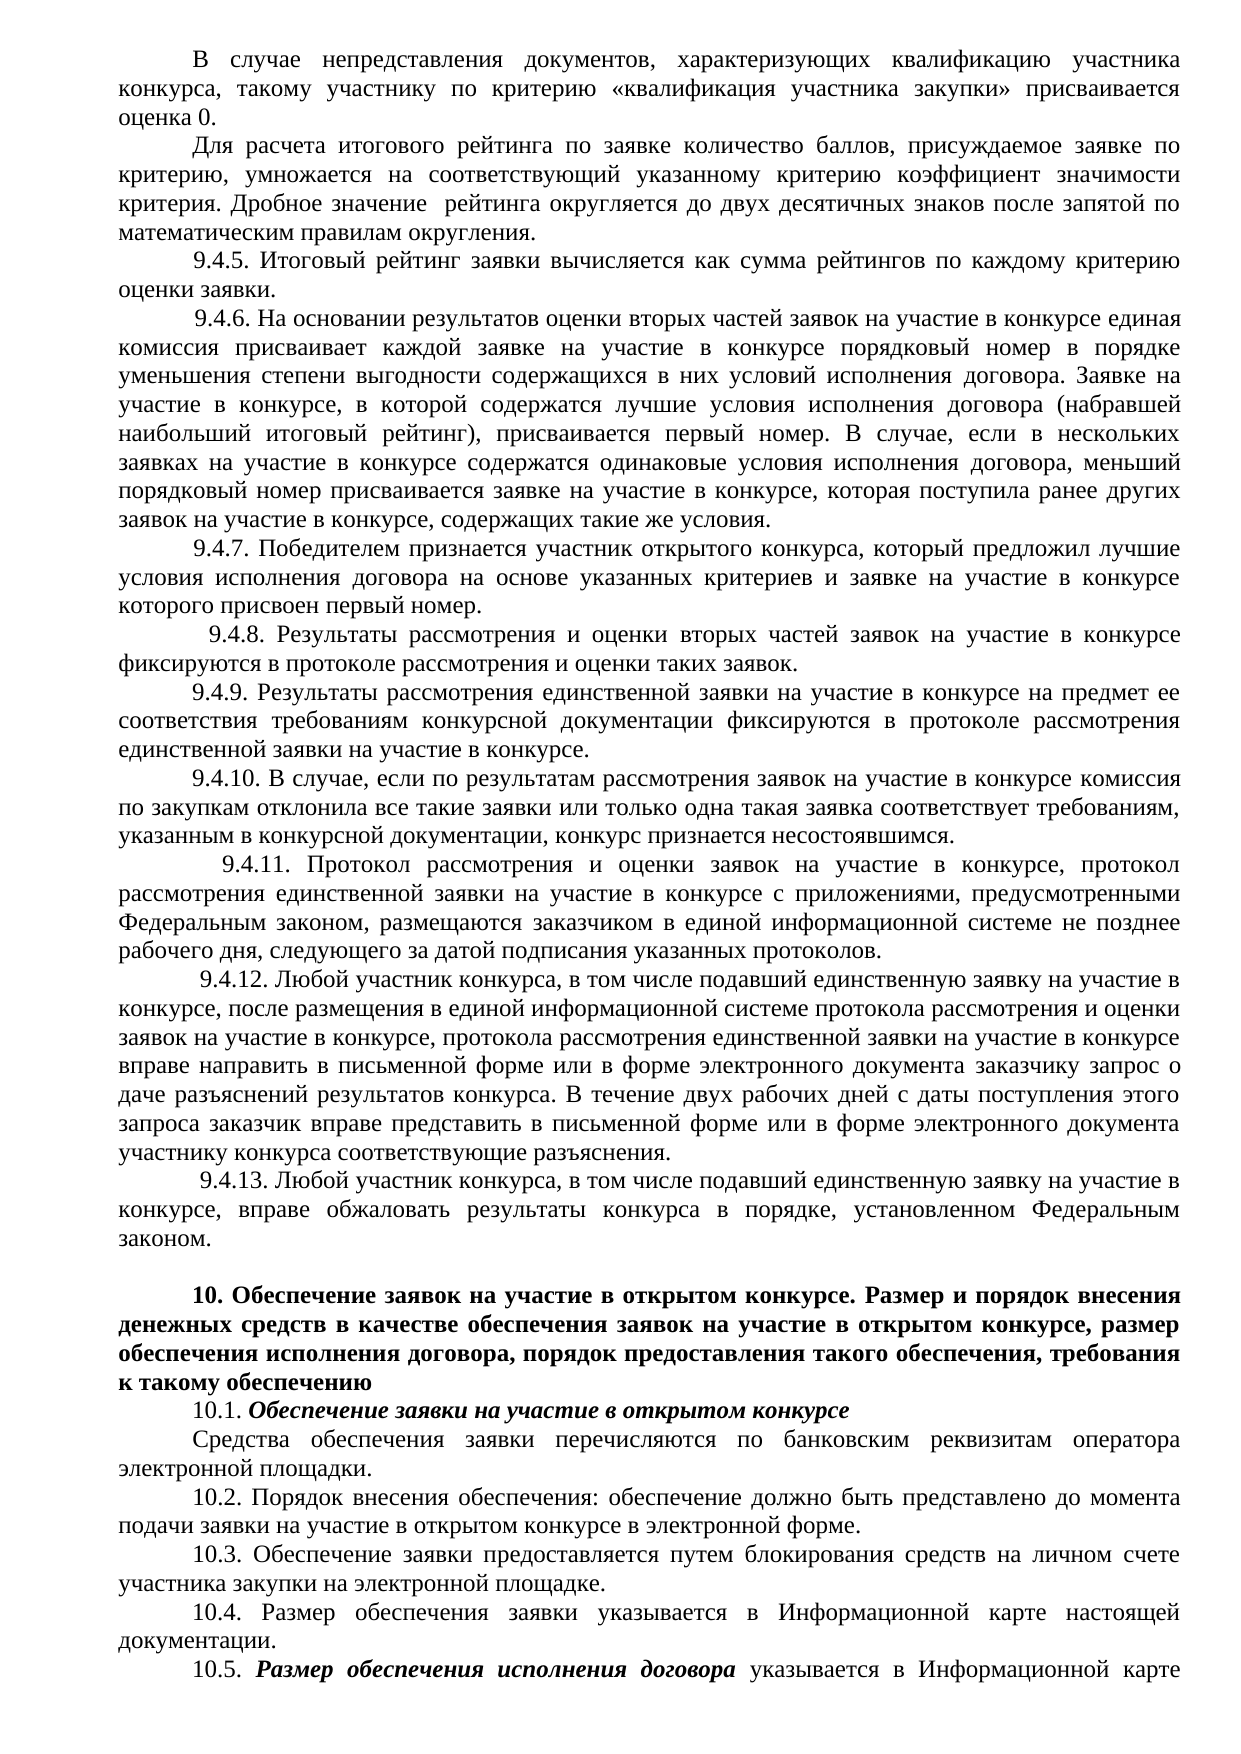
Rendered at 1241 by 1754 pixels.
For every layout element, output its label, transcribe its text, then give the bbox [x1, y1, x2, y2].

text В случае непредставления документов, характеризующих квалификацию участника конкурса, такому участнику по критерию «квалификация участника закупки» присваивается оценка 0. [118, 44, 1181, 131]
text 9.4.9. Результаты рассмотрения единственной заявки на участие в конкурсе на предмет ее соответствия требованиям конкурсной документации фиксируются в протоколе рассмотрения единственной заявки на участие в конкурсе. [118, 677, 1181, 763]
text 9.4.7. Победителем признается участник открытого конкурса, который предложил лучшие условия исполнения договора на основе указанных критериев и заявке на участие в конкурсе которого присвоен первый номер. [118, 533, 1181, 619]
text 10.2. Порядок внесения обеспечения: обеспечение должно быть представлено до момента подачи заявки на участие в открытом конкурсе в электронной форме. [118, 1482, 1181, 1539]
text 9.4.6. На основании результатов оценки вторых частей заявок на участие в конкурсе единая комиссия присваивает каждой заявке на участие в конкурсе порядковый номер в порядке уменьшения степени выгодности содержащихся в них условий исполнения договора. Заявке на участие в конкурсе, в которой содержатся лучшие условия исполнения договора (набравшей наибольший итоговый рейтинг), присваивается первый номер. В случае, если в нескольких заявках на участие в конкурсе содержатся одинаковые условия исполнения договора, меньший порядковый номер присваивается заявке на участие в конкурсе, которая поступила ранее других заявок на участие в конкурсе, содержащих такие же условия. [118, 303, 1181, 533]
text 10.1. Обеспечение заявки на участие в открытом конкурсе [118, 1396, 1181, 1424]
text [118, 1654, 1181, 1683]
text 9.4.10. В случае, если по результатам рассмотрения заявок на участие в конкурсе комиссия по закупкам отклонила все такие заявки или только одна такая заявка соответствует требованиям, указанным в конкурсной документации, конкурс признается несостоявшимся. [118, 763, 1181, 849]
text 10.4. Размер обеспечения заявки указывается в Информационной карте настоящей документации. [118, 1597, 1181, 1654]
text 10. Обеспечение заявок на участие в открытом конкурсе. Размер и порядок внесения денежных средств в качестве обеспечения заявок на участие в открытом конкурсе, размер обеспечения исполнения договора, порядок предоставления такого обеспечения, требования к такому обеспечению [118, 1281, 1181, 1396]
text 9.4.11. Протокол рассмотрения и оценки заявок на участие в конкурсе, протокол рассмотрения единственной заявки на участие в конкурсе с приложениями, предусмотренными Федеральным законом, размещаются заказчиком в единой информационной системе не позднее рабочего дня, следующего за датой подписания указанных протоколов. [118, 849, 1181, 964]
text Средства обеспечения заявки перечисляются по банковским реквизитам оператора электронной площадки. [118, 1424, 1181, 1482]
text 9.4.5. Итоговый рейтинг заявки вычисляется как сумма рейтингов по каждому критерию оценки заявки. [118, 246, 1181, 303]
text 9.4.13. Любой участник конкурса, в том числе подавший единственную заявку на участие в конкурсе, вправе обжаловать результаты конкурса в порядке, установленном Федеральным законом. [118, 1166, 1181, 1252]
text 9.4.12. Любой участник конкурса, в том числе подавший единственную заявку на участие в конкурсе, после размещения в единой информационной системе протокола рассмотрения и оценки заявок на участие в конкурсе, протокола рассмотрения единственной заявки на участие в конкурсе вправе направить в письменной форме или в форме электронного документа заказчику запрос о даче разъяснений результатов конкурса. В течение двух рабочих дней с даты поступления этого запроса заказчик вправе представить в письменной форме или в форме электронного документа участнику конкурса соответствующие разъяснения. [118, 964, 1181, 1166]
text 9.4.8. Результаты рассмотрения и оценки вторых частей заявок на участие в конкурсе фиксируются в протоколе рассмотрения и оценки таких заявок. [118, 619, 1181, 677]
text Для расчета итогового рейтинга по заявке количество баллов, присуждаемое заявке по критерию, умножается на соответствующий указанному критерию коэффициент значимости критерия. Дробное значение рейтинга округляется до двух десятичных знаков после запятой по математическим правилам округления. [118, 131, 1181, 246]
text 10.3. Обеспечение заявки предоставляется путем блокирования средств на личном счете участника закупки на электронной площадке. [118, 1539, 1181, 1597]
